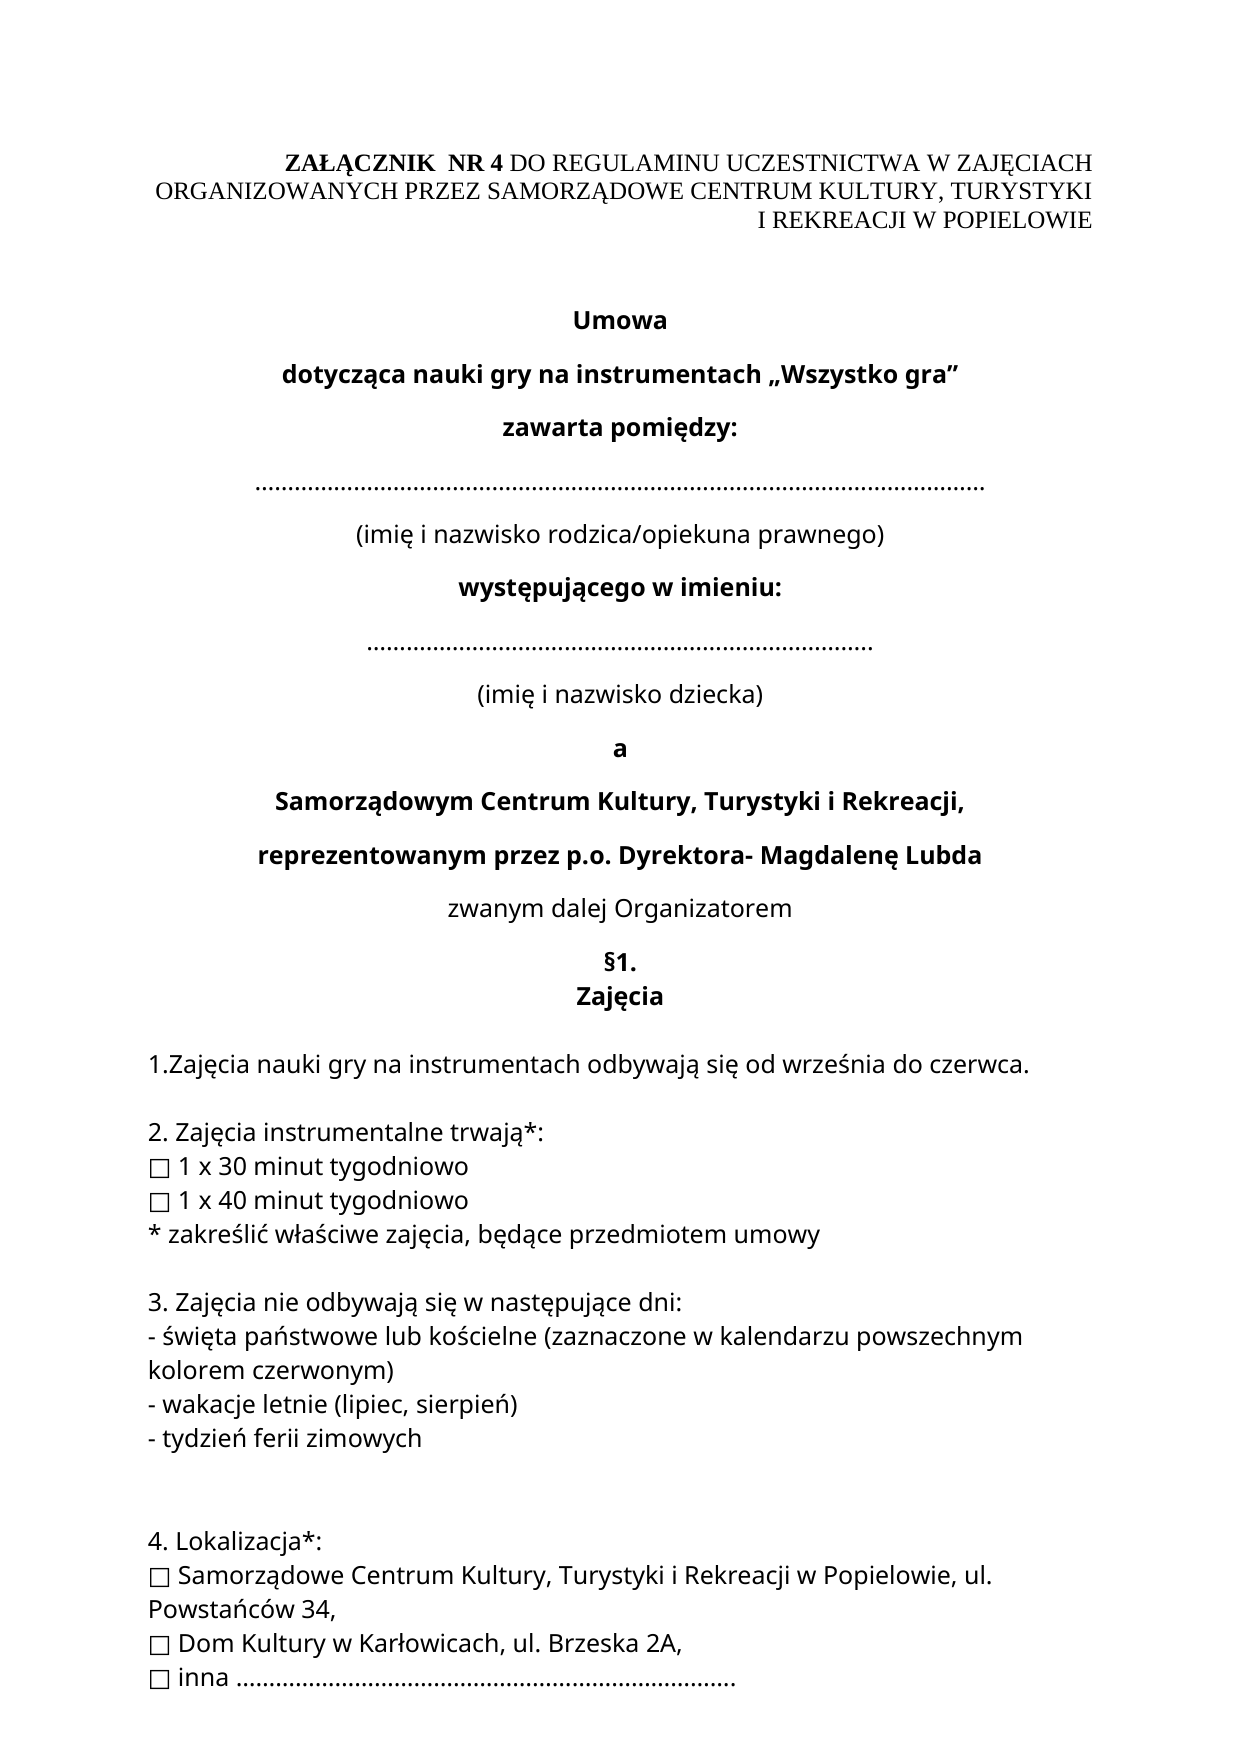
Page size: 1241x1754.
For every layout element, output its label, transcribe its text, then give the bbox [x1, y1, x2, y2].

text * zakreślić właściwe zajęcia, będące przedmiotem umowy [148, 1217, 1093, 1251]
text Samorządowym Centrum Kultury, Turystyki i Rekreacji, [148, 784, 1093, 818]
text ………………………………………………………………………………………………… [148, 463, 1093, 497]
text □ inna …………………………………………………………………. [148, 1659, 1093, 1693]
text - wakacje letnie (lipiec, sierpień) [148, 1387, 1093, 1421]
text 2. Zajęcia instrumentalne trwają*: [148, 1114, 1093, 1148]
text ZAŁĄCZNIK NR 4 DO REGULAMINU UCZESTNICTWA W ZAJĘCIACH ORGANIZOWANYCH PRZEZ SAMORZĄDOWE CENTRUM KULTURY, TURYSTYKI I REKREACJI W POPIELOWIE [148, 148, 1093, 234]
text □ 1 x 30 minut tygodniowo [148, 1148, 1093, 1183]
text a [148, 730, 1093, 764]
text □ 1 x 40 minut tygodniowo [148, 1183, 1093, 1217]
text □ Dom Kultury w Karłowicach, ul. Brzeska 2A, [148, 1625, 1093, 1659]
text 3. Zajęcia nie odbywają się w następujące dni: [148, 1285, 1093, 1319]
text - święta państwowe lub kościelne (zaznaczone w kalendarzu powszechnym kolorem czerwonym) [148, 1319, 1093, 1387]
text zawarta pomiędzy: [148, 410, 1093, 444]
text (imię i nazwisko rodzica/opiekuna prawnego) [148, 517, 1093, 551]
text dotycząca nauki gry na instrumentach „Wszystko gra” [148, 356, 1093, 390]
text Zajęcia [148, 978, 1093, 1012]
text Umowa [148, 303, 1093, 337]
text §1. [148, 944, 1093, 978]
text ………………………………………………………………….. [148, 623, 1093, 658]
text □ Samorządowe Centrum Kultury, Turystyki i Rekreacji w Popielowie, ul. Powstańców 34, [148, 1557, 1093, 1625]
text reprezentowanym przez p.o. Dyrektora- Magdalenę Lubda [148, 837, 1093, 871]
text 4. Lokalizacja*: [148, 1523, 1093, 1557]
text - tydzień ferii zimowych [148, 1421, 1093, 1455]
text (imię i nazwisko dziecka) [148, 677, 1093, 711]
text występującego w imieniu: [148, 570, 1093, 604]
text 1.Zajęcia nauki gry na instrumentach odbywają się od września do czerwca. [148, 1046, 1093, 1080]
text zwanym dalej Organizatorem [148, 891, 1093, 925]
